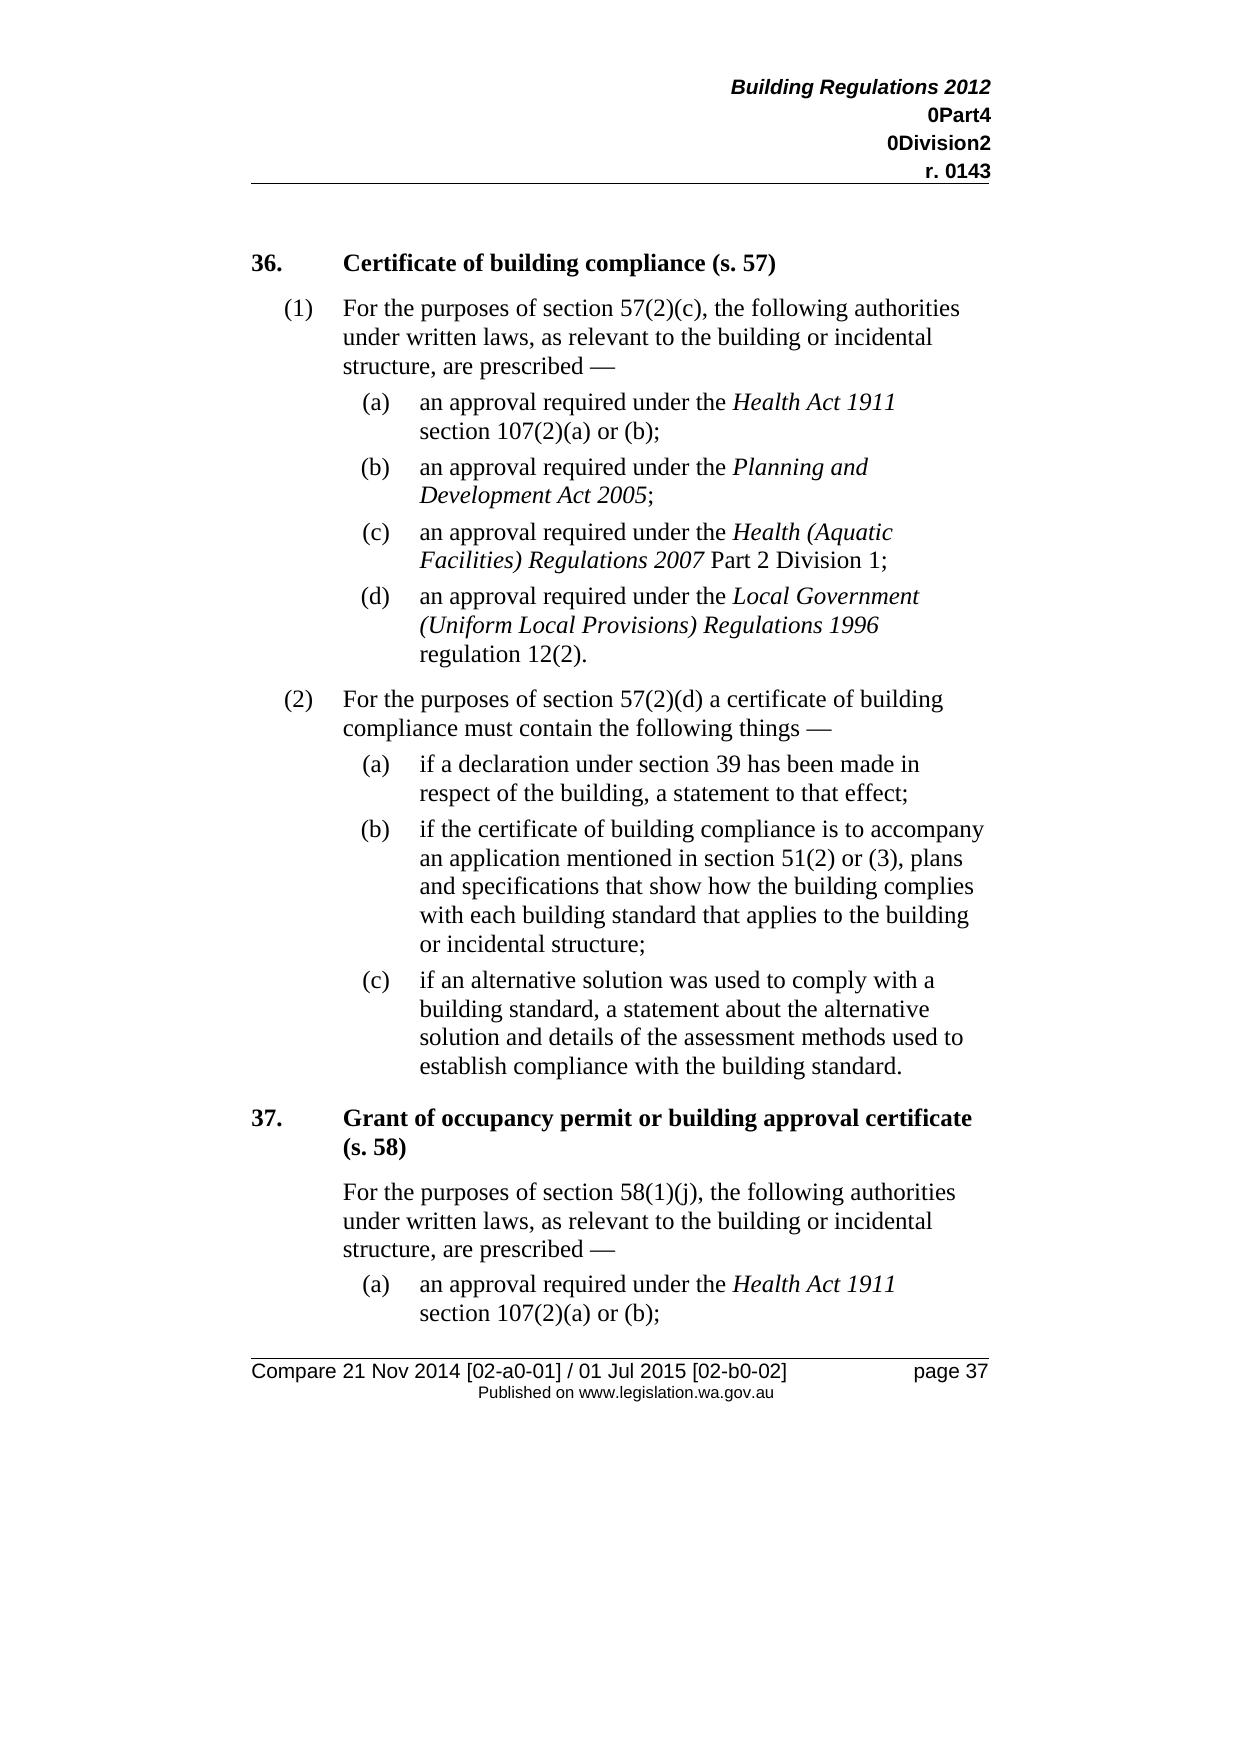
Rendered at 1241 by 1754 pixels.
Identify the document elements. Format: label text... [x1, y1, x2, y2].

text (b) an approval required under the Planning and Development Act 2005; [251, 452, 989, 509]
text (c) if an alternative solution was used to comply with a building standard, a statement about the alternative solution and details of the assessment methods used to establish compliance with the building standard. [251, 965, 989, 1080]
text (d) an approval required under the Local Government (Uniform Local Provisions) Regulations 1996 regulation 12(2). [251, 581, 989, 668]
text For the purposes of section 58(1)(j), the following authorities under written laws, as relevant to the building or incidental structure, are prescribed — [251, 1177, 989, 1263]
text (1) For the purposes of section 57(2)(c), the following authorities under written laws, as relevant to the building or incidental structure, are prescribed — [251, 293, 989, 380]
subtitle 37. Grant of occupancy permit or building approval certificate (s. 58) [251, 1103, 989, 1160]
text (a) an approval required under the Health Act 1911 section 107(2)(a) or (b); [251, 387, 989, 444]
subtitle 36. Certificate of building compliance (s. 57) [251, 248, 989, 277]
text (c) an approval required under the Health (Aquatic Facilities) Regulations 2007 Part 2 Division 1; [251, 517, 989, 574]
text (a) if a declaration under section 39 has been made in respect of the building, a statement to that effect; [251, 749, 989, 807]
text (a) an approval required under the Health Act 1911 section 107(2)(a) or (b); [251, 1269, 989, 1327]
text (2) For the purposes of section 57(2)(d) a certificate of building compliance must contain the following things — [251, 684, 989, 742]
text (b) if the certificate of building compliance is to accompany an application mentioned in section 51(2) or (3), plans and specifications that show how the building complies with each building standard that applies to the building or incidental structure; [251, 814, 989, 958]
